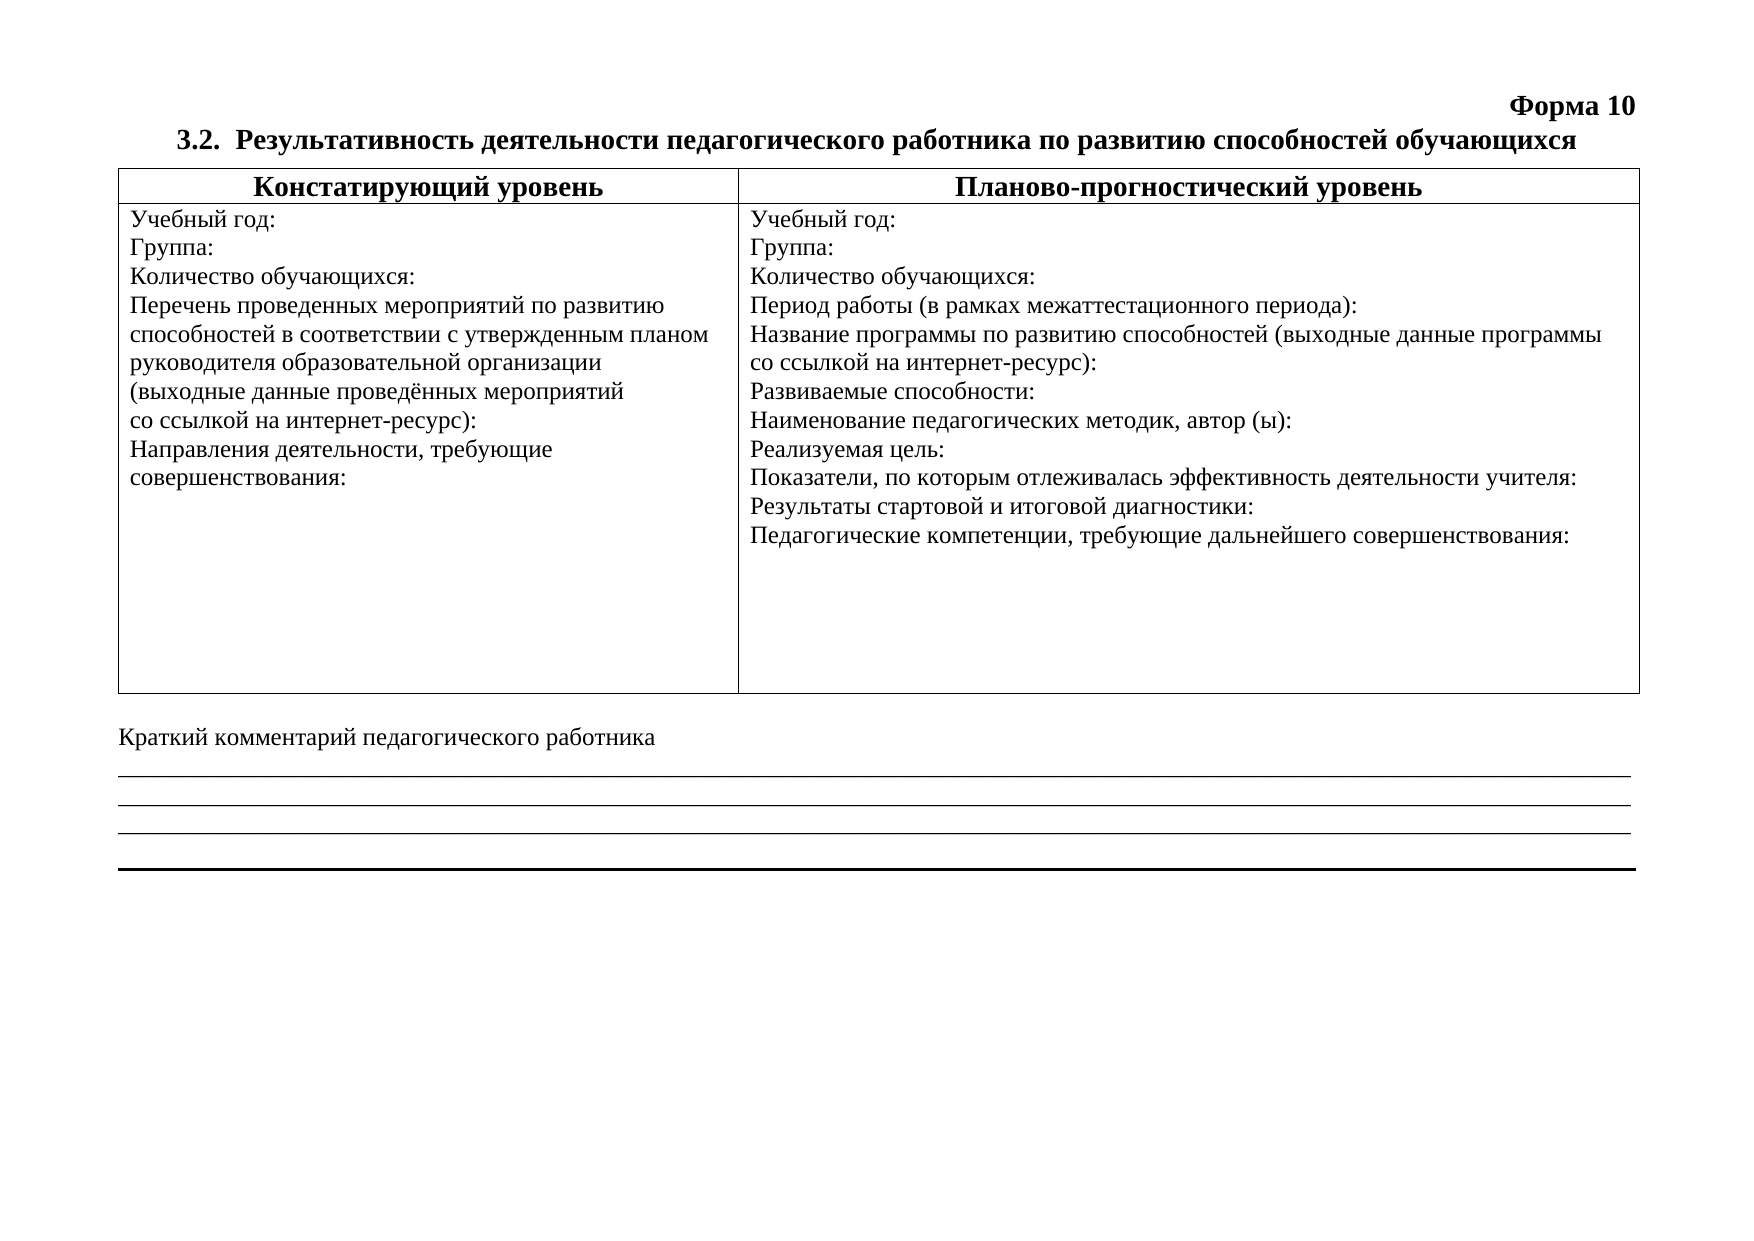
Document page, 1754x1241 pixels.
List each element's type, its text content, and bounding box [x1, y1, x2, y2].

list Результативность деятельности педагогического работника по развитию способностей обучающихся [118, 122, 1636, 156]
table_cell Учебный год: Группа: Количество обучающихся: Перечень проведенных мероприятий по развитию способностей в соответствии с утвержденным планом руководителя образовательной организации (выходные данные проведённых мероприятий со ссылкой на интернет-ресурс): Направления деятельности, требующие совершенствования: [119, 204, 738, 692]
text Форма 10 [118, 88, 1636, 122]
text Краткий комментарий педагогического работника _________________________________________________________________________________________________________________________ [118, 722, 1636, 780]
text __________________________________________________________________________________________________________________________________________________________________________________________________________________________________________________ [118, 780, 1636, 868]
table_header Констатирующий уровень [119, 169, 738, 203]
table_header Планово-прогностический уровень [739, 169, 1639, 203]
table_cell Учебный год: Группа: Количество обучающихся: Период работы (в рамках межаттестационного периода): Название программы по развитию способностей (выходные данные программы со ссылкой на интернет-ресурс): Развиваемые способности: Наименование педагогических методик, автор (ы): Реализуемая цель: Показатели, по которым отлеживалась эффективность деятельности учителя: Результаты стартовой и итоговой диагностики: Педагогические компетенции, требующие дальнейшего совершенствования: [739, 204, 1639, 692]
